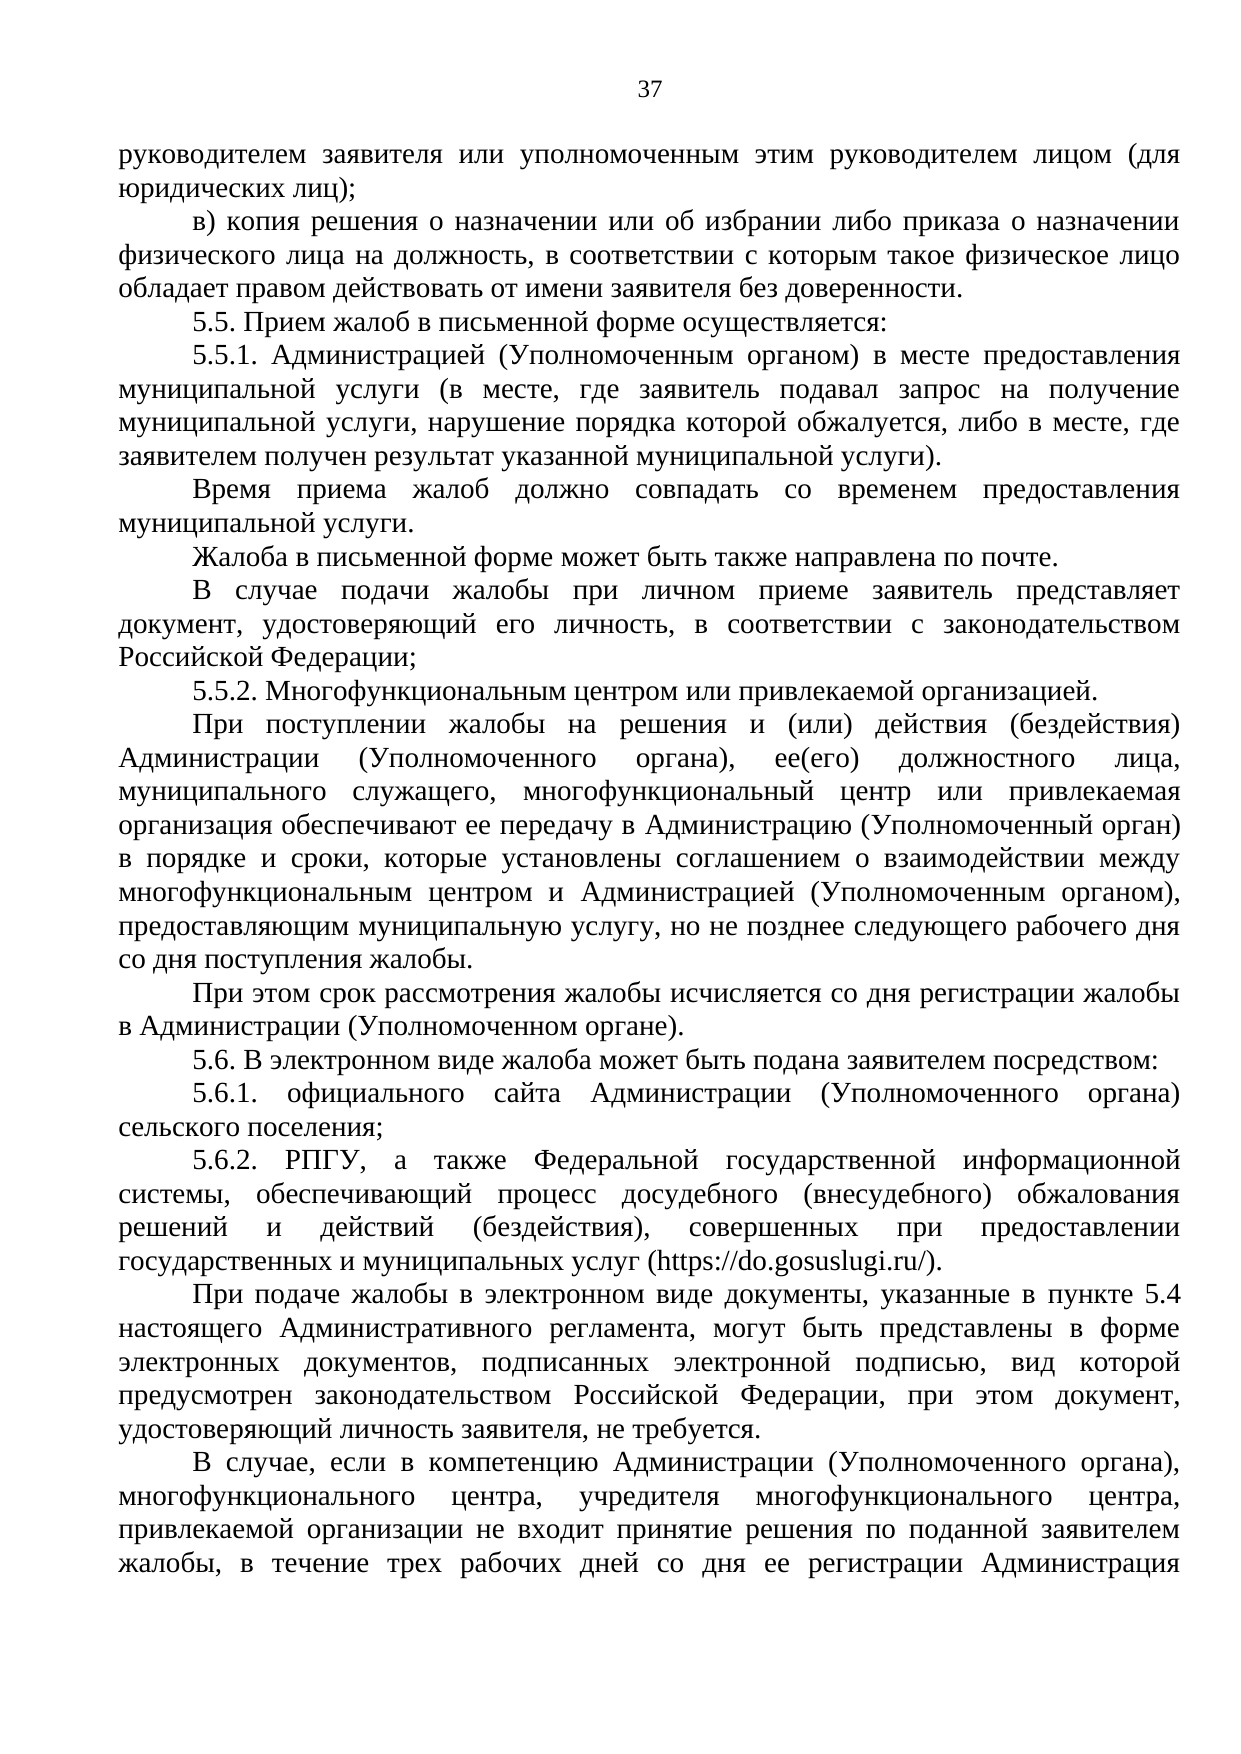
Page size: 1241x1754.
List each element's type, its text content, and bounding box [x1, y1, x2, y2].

text При поступлении жалобы на решения и (или) действия (бездействия) Администрации (Уполномоченного органа), ее(его) должностного лица, муниципального служащего, многофункциональный центр или привлекаемая организация обеспечивают ее передачу в Администрацию (Уполномоченный орган) в порядке и сроки, которые установлены соглашением о взаимодействии между многофункциональным центром и Администрацией (Уполномоченным органом), предоставляющим муниципальную услугу, но не позднее следующего рабочего дня со дня поступления жалобы. [118, 706, 1181, 975]
text В случае подачи жалобы при личном приеме заявитель представляет документ, удостоверяющий его личность, в соответствии с законодательством Российской Федерации; [118, 572, 1181, 673]
text 5.6.1. официального сайта Администрации (Уполномоченного органа) сельского поселения; [118, 1075, 1181, 1142]
text Время приема жалоб должно совпадать со временем предоставления муниципальной услуги. [118, 472, 1181, 539]
text 5.6. В электронном виде жалоба может быть подана заявителем посредством: [118, 1042, 1181, 1075]
text 5.5. Прием жалоб в письменной форме осуществляется: [118, 304, 1181, 337]
text 5.6.2. РПГУ, а также Федеральной государственной информационной системы, обеспечивающий процесс досудебного (внесудебного) обжалования решений и действий (бездействия), совершенных при предоставлении государственных и муниципальных услуг (https://do.gosuslugi.ru/). [118, 1142, 1181, 1277]
text Жалоба в письменной форме может быть также направлена по почте. [118, 539, 1181, 572]
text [118, 1444, 1181, 1578]
text При этом срок рассмотрения жалобы исчисляется со дня регистрации жалобы в Администрации (Уполномоченном органе). [118, 975, 1181, 1042]
text в) копия решения о назначении или об избрании либо приказа о назначении физического лица на должность, в соответствии с которым такое физическое лицо обладает правом действовать от имени заявителя без доверенности. [118, 203, 1181, 304]
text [118, 136, 1181, 203]
text 5.5.2. Многофункциональным центром или привлекаемой организацией. [118, 673, 1181, 706]
text При подаче жалобы в электронном виде документы, указанные в пункте 5.4 настоящего Административного регламента, могут быть представлены в форме электронных документов, подписанных электронной подписью, вид которой предусмотрен законодательством Российской Федерации, при этом документ, удостоверяющий личность заявителя, не требуется. [118, 1277, 1181, 1444]
text 5.5.1. Администрацией (Уполномоченным органом) в месте предоставления муниципальной услуги (в месте, где заявитель подавал запрос на получение муниципальной услуги, нарушение порядка которой обжалуется, либо в месте, где заявителем получен результат указанной муниципальной услуги). [118, 337, 1181, 472]
